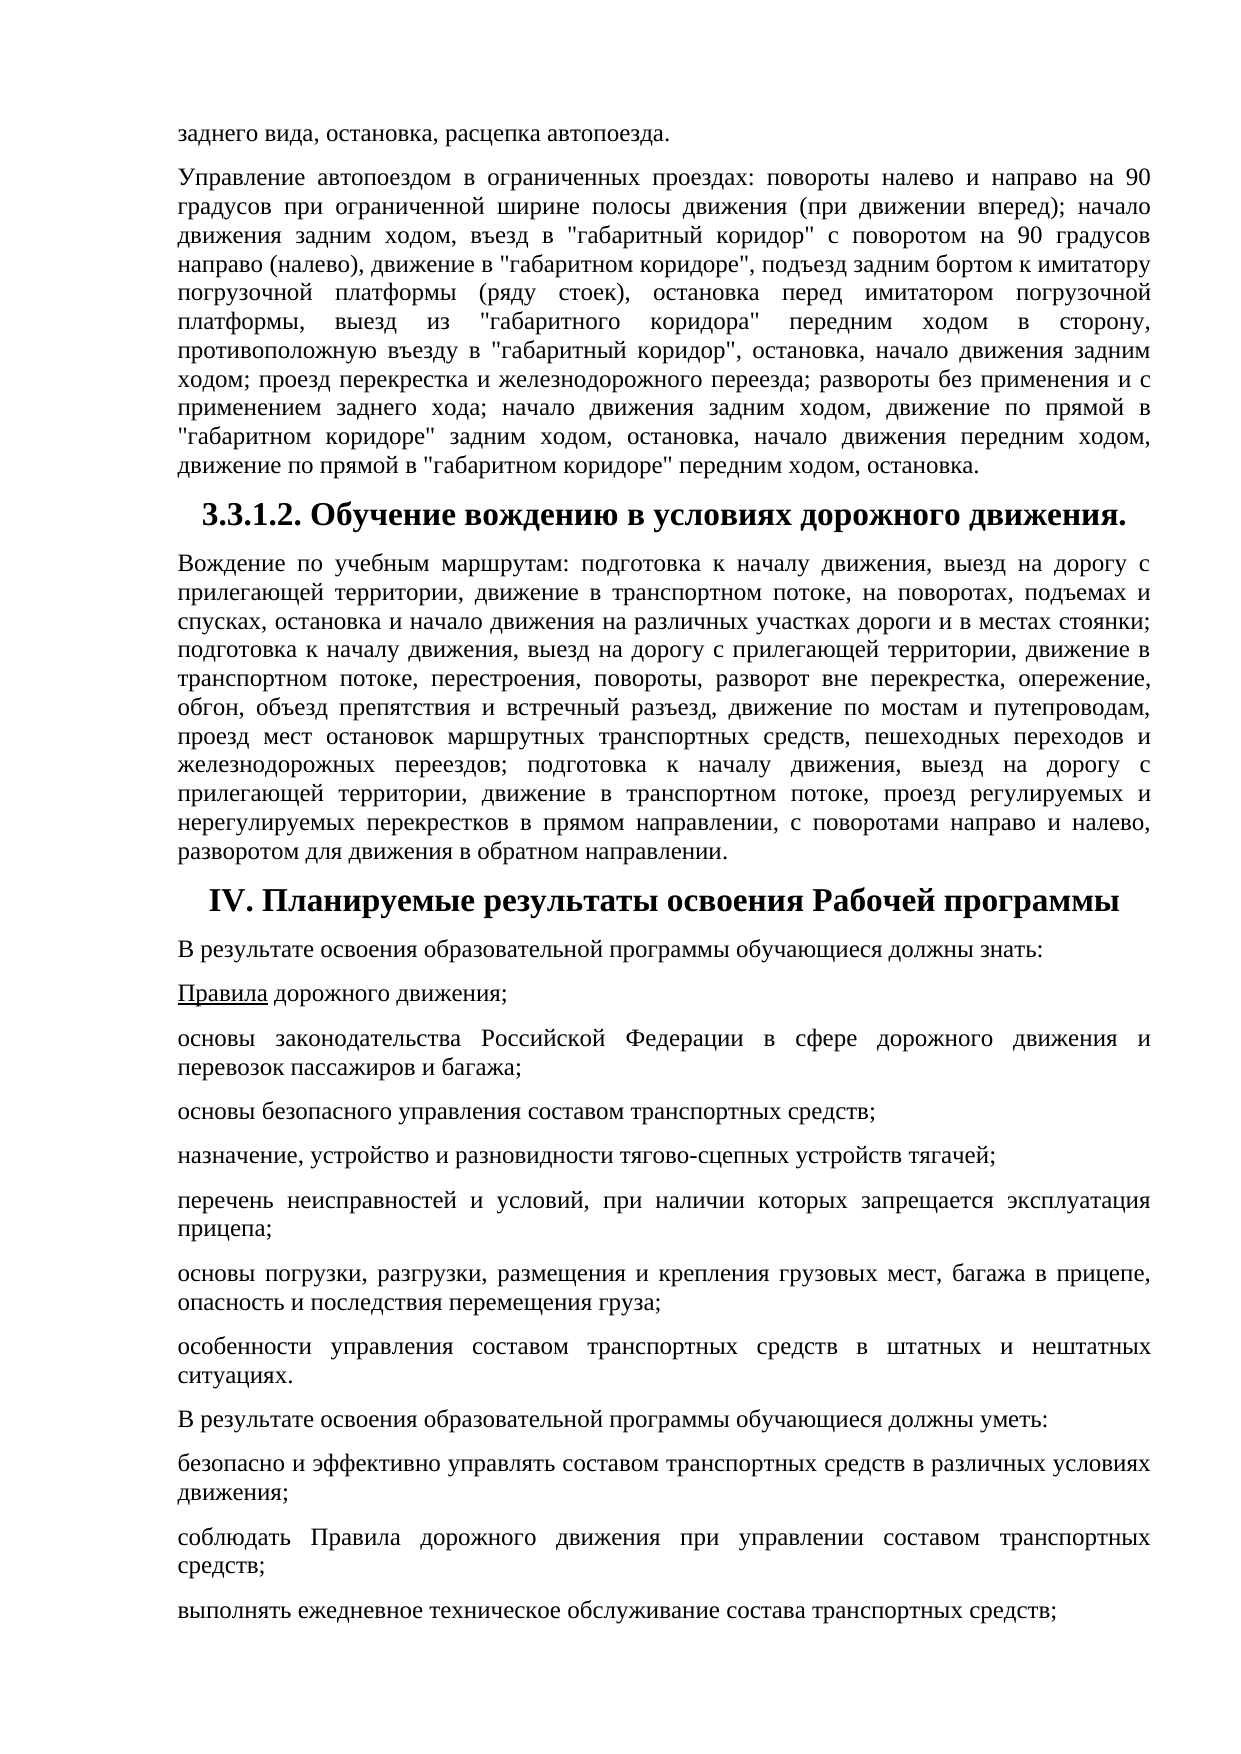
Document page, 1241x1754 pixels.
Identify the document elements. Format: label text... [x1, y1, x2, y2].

text Управление автопоездом в ограниченных проездах: повороты налево и направо на 90 градусов при ограниченной ширине полосы движения (при движении вперед); начало движения задним ходом, въезд в "габаритный коридор" с поворотом на 90 градусов направо (налево), движение в "габаритном коридоре", подъезд задним бортом к имитатору погрузочной платформы (ряду стоек), остановка перед имитатором погрузочной платформы, выезд из "габаритного коридора" передним ходом в сторону, противоположную въезду в "габаритный коридор", остановка, начало движения задним ходом; проезд перекрестка и железнодорожного переезда; развороты без применения и с применением заднего хода; начало движения задним ходом, движение по прямой в "габаритном коридоре" задним ходом, остановка, начало движения передним ходом, движение по прямой в "габаритном коридоре" передним ходом, остановка. [177, 162, 1152, 479]
text перечень неисправностей и условий, при наличии которых запрещается эксплуатация прицепа; [177, 1185, 1152, 1242]
text основы безопасного управления составом транспортных средств; [177, 1096, 1152, 1125]
text 3.3.1.2. Обучение вождению в условиях дорожного движения. [177, 494, 1152, 533]
text особенности управления составом транспортных средств в штатных и нештатных ситуациях. [177, 1331, 1152, 1388]
text назначение, устройство и разновидности тягово-сцепных устройств тягачей; [177, 1140, 1152, 1169]
text Вождение по учебным маршрутам: подготовка к началу движения, выезд на дорогу с прилегающей территории, движение в транспортном потоке, на поворотах, подъемах и спусках, остановка и начало движения на различных участках дороги и в местах стоянки; подготовка к началу движения, выезд на дорогу с прилегающей территории, движение в транспортном потоке, перестроения, повороты, разворот вне перекрестка, опережение, обгон, объезд препятствия и встречный разъезд, движение по мостам и путепроводам, проезд мест остановок маршрутных транспортных средств, пешеходных переходов и железнодорожных переездов; подготовка к началу движения, выезд на дорогу с прилегающей территории, движение в транспортном потоке, проезд регулируемых и нерегулируемых перекрестков в прямом направлении, с поворотами направо и налево, разворотом для движения в обратном направлении. [177, 548, 1152, 864]
text соблюдать Правила дорожного движения при управлении составом транспортных средств; [177, 1522, 1152, 1579]
text основы законодательства Российской Федерации в сфере дорожного движения и перевозок пассажиров и багажа; [177, 1023, 1152, 1080]
text основы погрузки, разгрузки, размещения и крепления грузовых мест, багажа в прицепе, опасность и последствия перемещения груза; [177, 1258, 1152, 1315]
text IV. Планируемые результаты освоения Рабочей программы [177, 880, 1152, 918]
text Правила дорожного движения; [177, 978, 1152, 1007]
text безопасно и эффективно управлять составом транспортных средств в различных условиях движения; [177, 1448, 1152, 1506]
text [177, 118, 1152, 147]
text В результате освоения образовательной программы обучающиеся должны знать: [177, 934, 1152, 963]
text выполнять ежедневное техническое обслуживание состава транспортных средств; [177, 1595, 1152, 1623]
text В результате освоения образовательной программы обучающиеся должны уметь: [177, 1404, 1152, 1433]
